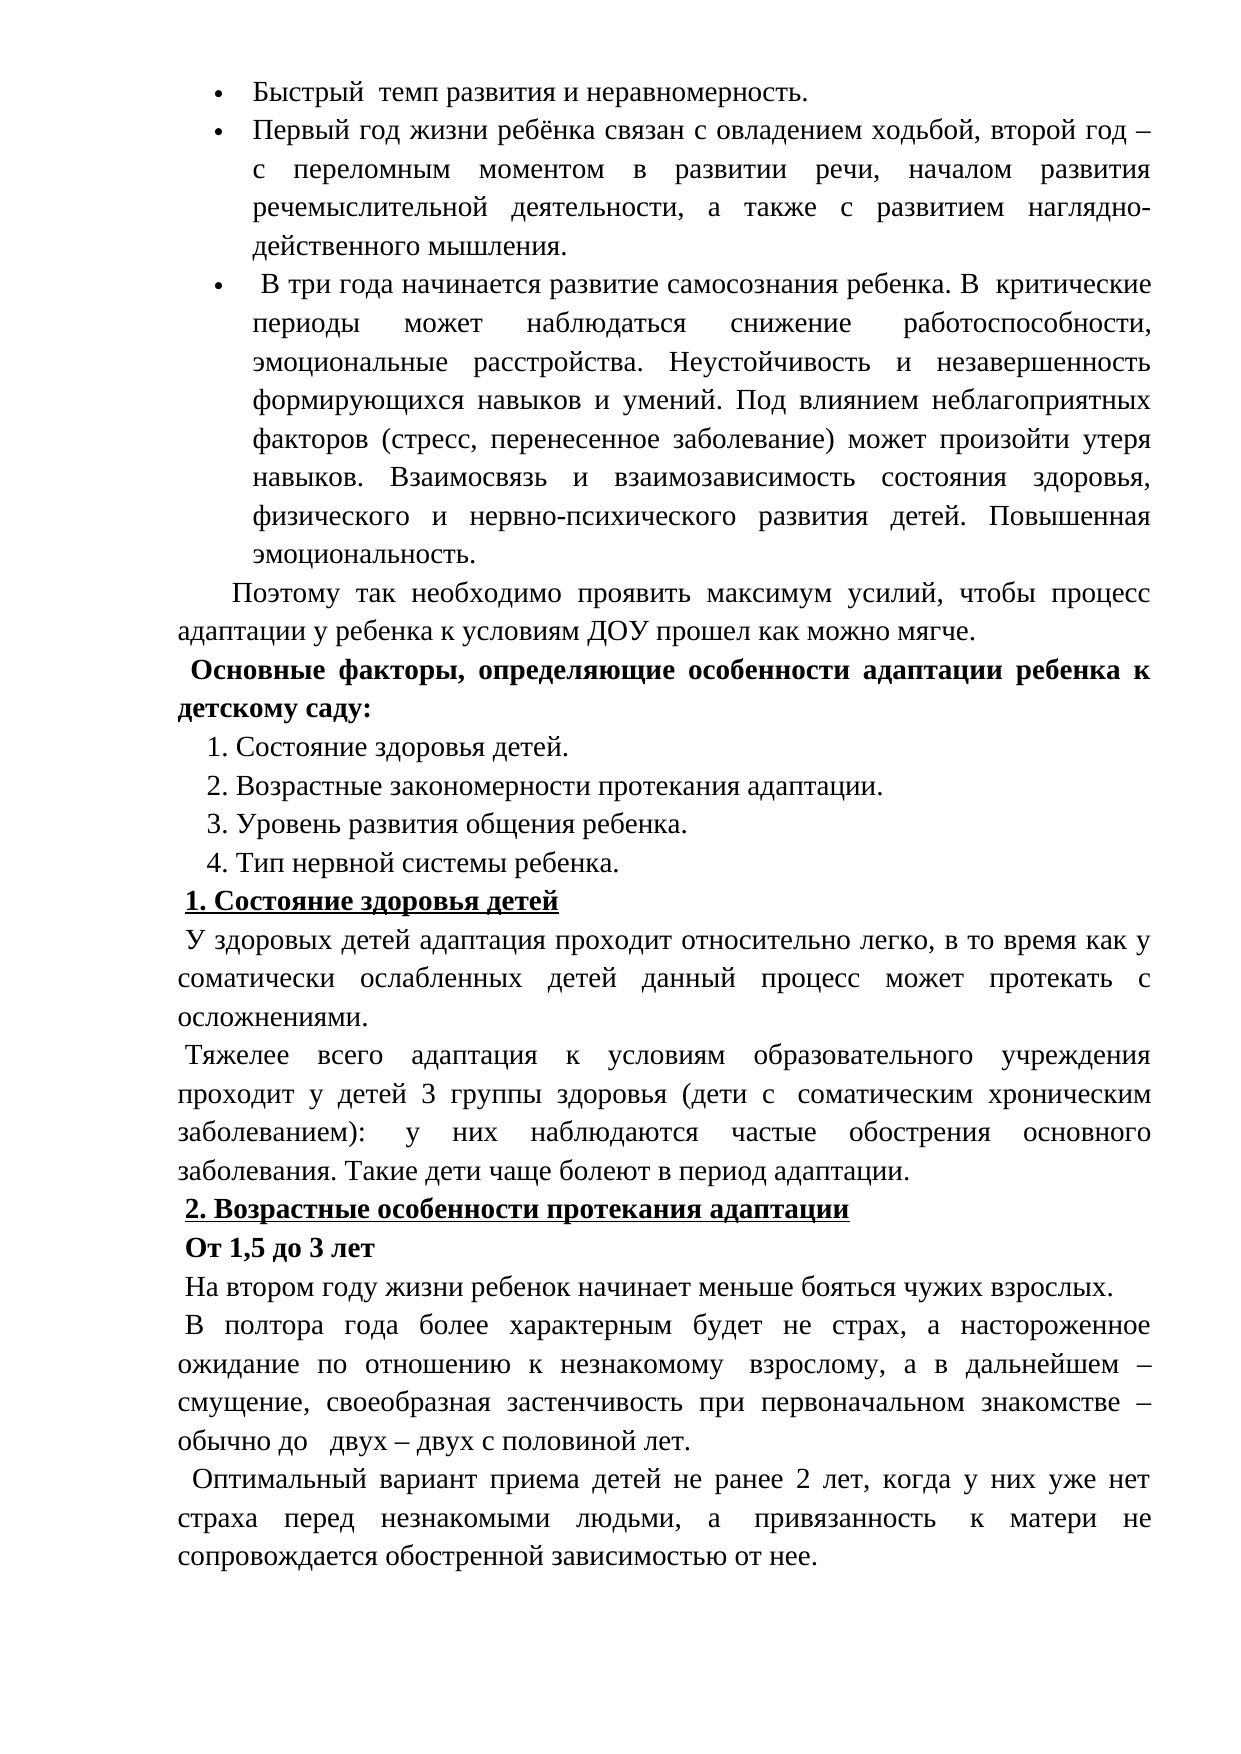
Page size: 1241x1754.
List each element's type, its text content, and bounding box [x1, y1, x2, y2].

text 4. Тип нервной системы ребенка. [177, 845, 1152, 878]
text Основные факторы, определяющие особенности адаптации ребенка к детскому саду: [177, 652, 1152, 724]
text 1. Состояние здоровья детей. [177, 729, 1152, 763]
text Поэтому так необходимо проявить максимум усилий, чтобы процесс адаптации у ребенка к условиям ДОУ прошел как можно мягче. [177, 575, 1152, 647]
text У здоровых детей адаптация проходит относительно легко, в то время как у соматически ослабленных детей данный процесс может протекать с осложнениями. [177, 922, 1152, 1032]
text 3. Уровень развития общения ребенка. [177, 806, 1152, 840]
list Первый год жизни ребёнка связан с овладением ходьбой, второй год – с переломным моментом в развитии речи, началом развития речемыслительной деятельности, а также с развитием наглядно-действенного мышления. [215, 112, 1152, 262]
text 2. Возрастные особенности протекания адаптации [177, 1192, 1152, 1225]
text На втором году жизни ребенок начинает меньше бояться чужих взрослых. [177, 1269, 1152, 1302]
text Оптимальный вариант приема детей не ранее 2 лет, когда у них уже нет страха перед незнакомыми людьми, а привязанность к матери не сопровождается обостренной зависимостью от нее. [177, 1461, 1152, 1572]
list В три года начинается развитие самосознания ребенка. В критические периоды может наблюдаться снижение работоспособности, эмоциональные расстройства. Неустойчивость и незавершенность формирующихся навыков и умений. Под влиянием неблагоприятных факторов (стресс, перенесенное заболевание) может произойти утеря навыков. Взаимосвязь и взаимозависимость состояния здоровья, физического и нервно-психического развития детей. Повышенная эмоциональность. [215, 267, 1152, 570]
text В полтора года более характерным будет не страх, а настороженное ожидание по отношению к незнакомому взрослому, а в дальнейшем – смущение, своеобразная застенчивость при первоначальном знакомстве – обычно до двух – двух с половиной лет. [177, 1307, 1152, 1456]
text 1. Состояние здоровья детей [177, 883, 1152, 917]
text От 1,5 до 3 лет [177, 1230, 1152, 1264]
text 2. Возрастные закономерности протекания адаптации. [177, 768, 1152, 801]
text Тяжелее всего адаптация к условиям образовательного учреждения проходит у детей 3 группы здоровья (дети с соматическим хроническим заболеванием): у них наблюдаются частые обострения основного заболевания. Такие дети чаще болеют в период адаптации. [177, 1037, 1152, 1187]
list Быстрый темп развития и неравномерность. [215, 74, 1152, 107]
